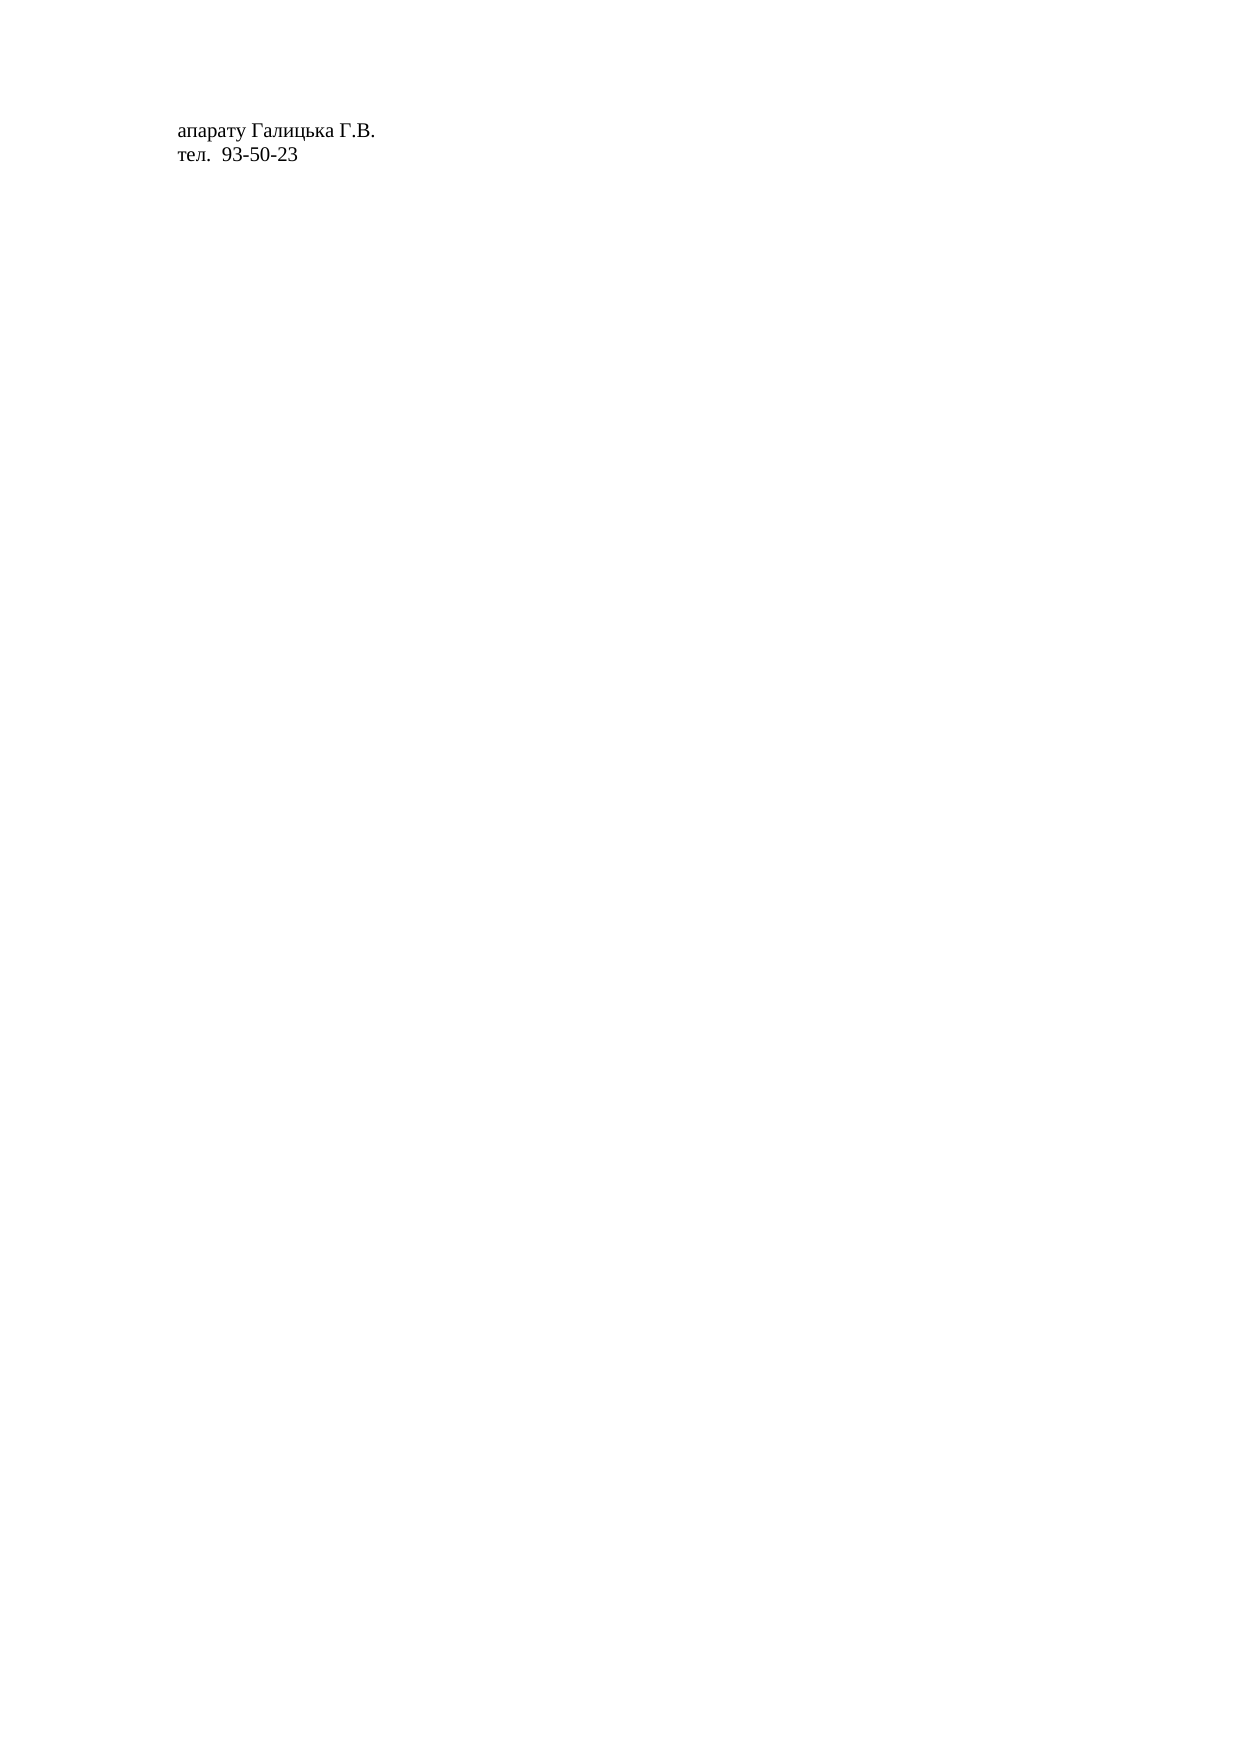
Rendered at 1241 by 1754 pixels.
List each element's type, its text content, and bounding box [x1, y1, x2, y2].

text апарату Галицька Г.В. [140, 118, 1152, 142]
text тел. 93-50-23 [177, 142, 1152, 166]
